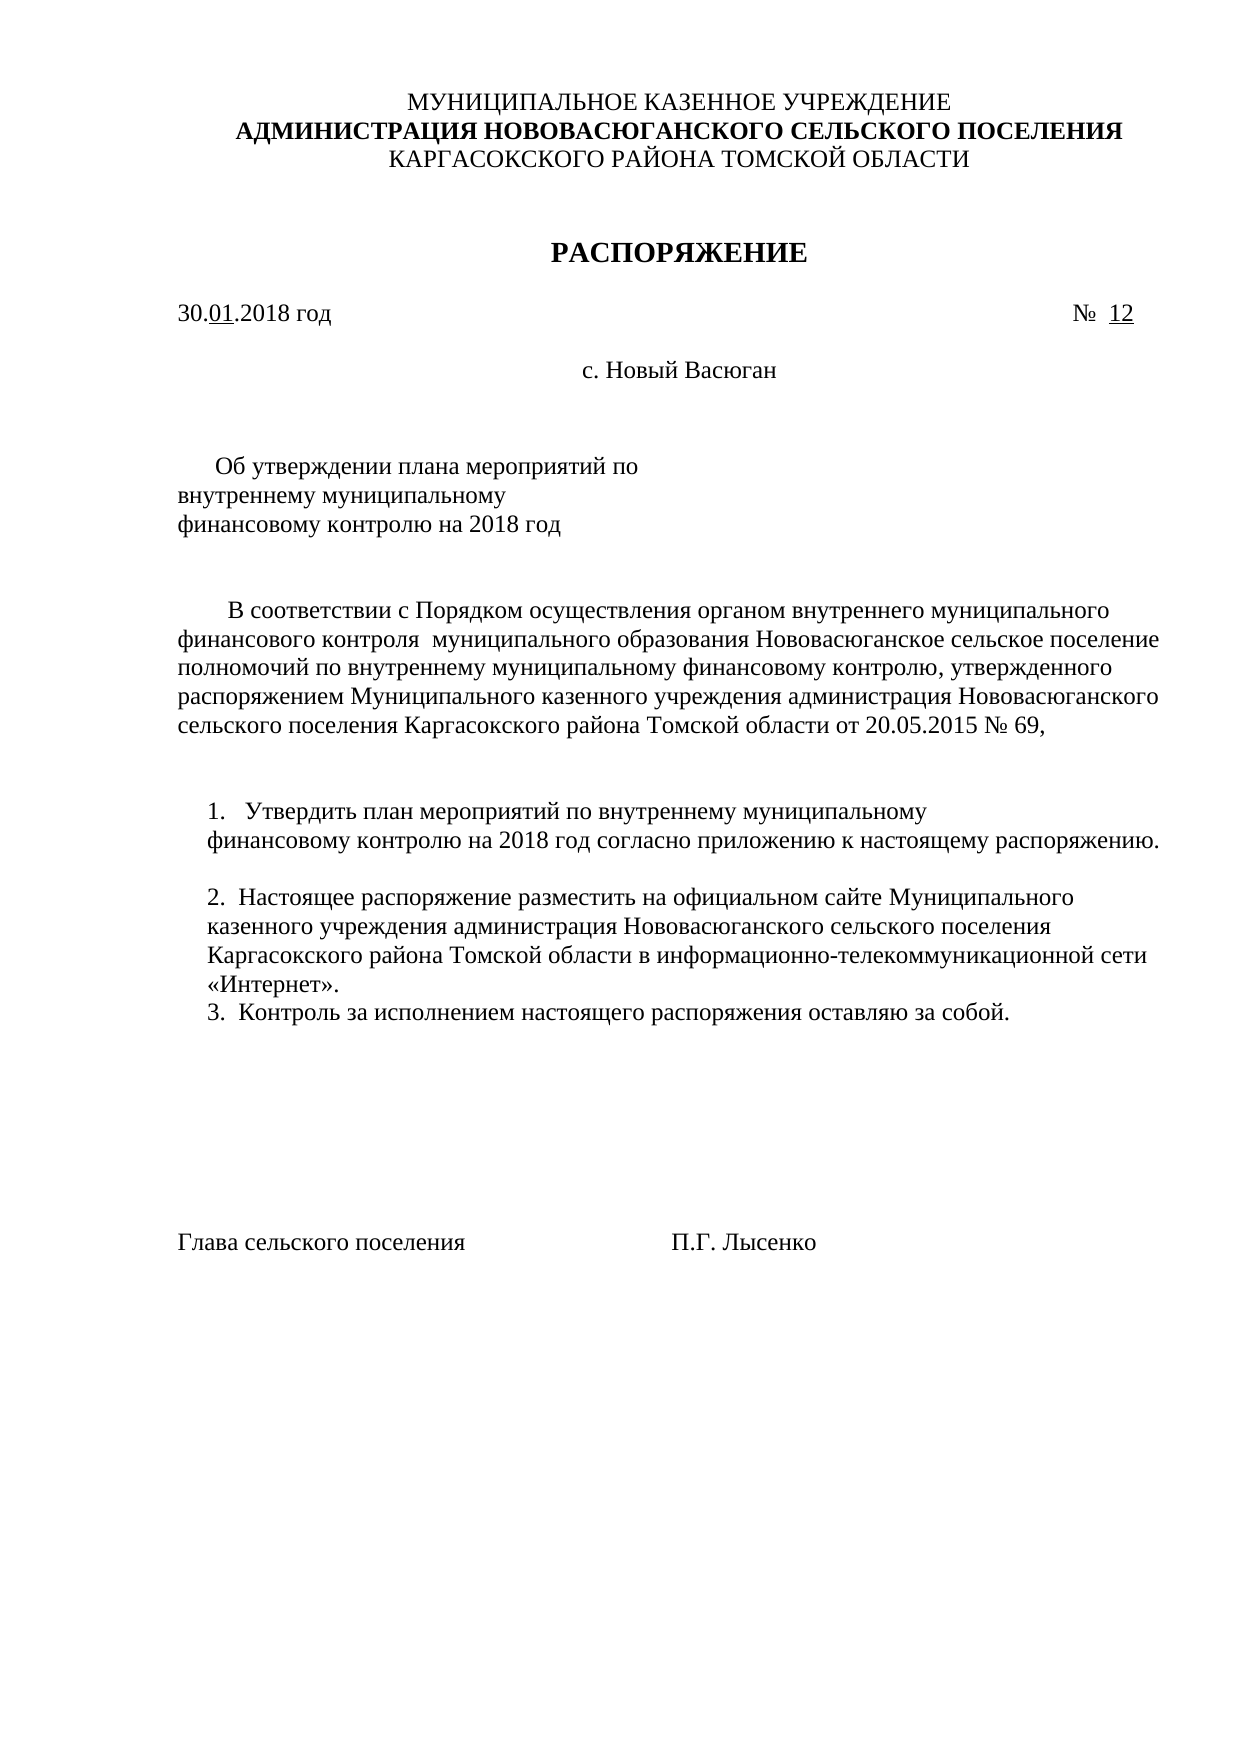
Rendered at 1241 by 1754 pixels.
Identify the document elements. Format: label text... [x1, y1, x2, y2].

text с. Новый Васюган [177, 355, 1181, 384]
text финансовому контролю на 2018 год согласно приложению к настоящему распоряжению. [207, 825, 1181, 854]
text Глава сельского поселения П.Г. Лысенко [177, 1227, 1181, 1256]
text АДМИНИСТРАЦИЯ НОВОВАСЮГАНСКОГО СЕЛЬСКОГО ПОСЕЛЕНИЯ [177, 116, 1181, 144]
text 3. Контроль за исполнением настоящего распоряжения оставляю за собой. [207, 997, 1181, 1026]
list Утвердить план мероприятий по внутреннему муниципальному [207, 796, 1181, 825]
text Об утверждении плана мероприятий по внутреннему муниципальному [177, 451, 679, 509]
text 2. Настоящее распоряжение разместить на официальном сайте Муниципального казенного учреждения администрация Нововасюганского сельского поселения Каргасокского района Томской области в информационно-телекоммуникационной сети «Интернет». [207, 882, 1181, 997]
text В соответствии с Порядком осуществления органом внутреннего муниципального финансового контроля муниципального образования Нововасюганское сельское поселение полномочий по внутреннему муниципальному финансовому контролю, утвержденного распоряжением Муниципального казенного учреждения администрация Нововасюганского сельского поселения Каргасокского района Томской области от 20.05.2015 № 69, [177, 595, 1190, 739]
text КАРГАСОКСКОГО РАЙОНА ТОМСКОЙ ОБЛАСТИ [177, 144, 1181, 173]
text МУНИЦИПАЛЬНОЕ КАЗЕННОЕ УЧРЕЖДЕНИЕ [177, 87, 1181, 116]
text финансовому контролю на 2018 год [177, 509, 679, 537]
text 30.01.2018 год № 12 [177, 298, 1181, 327]
text РАСПОРЯЖЕНИЕ [177, 236, 1181, 269]
